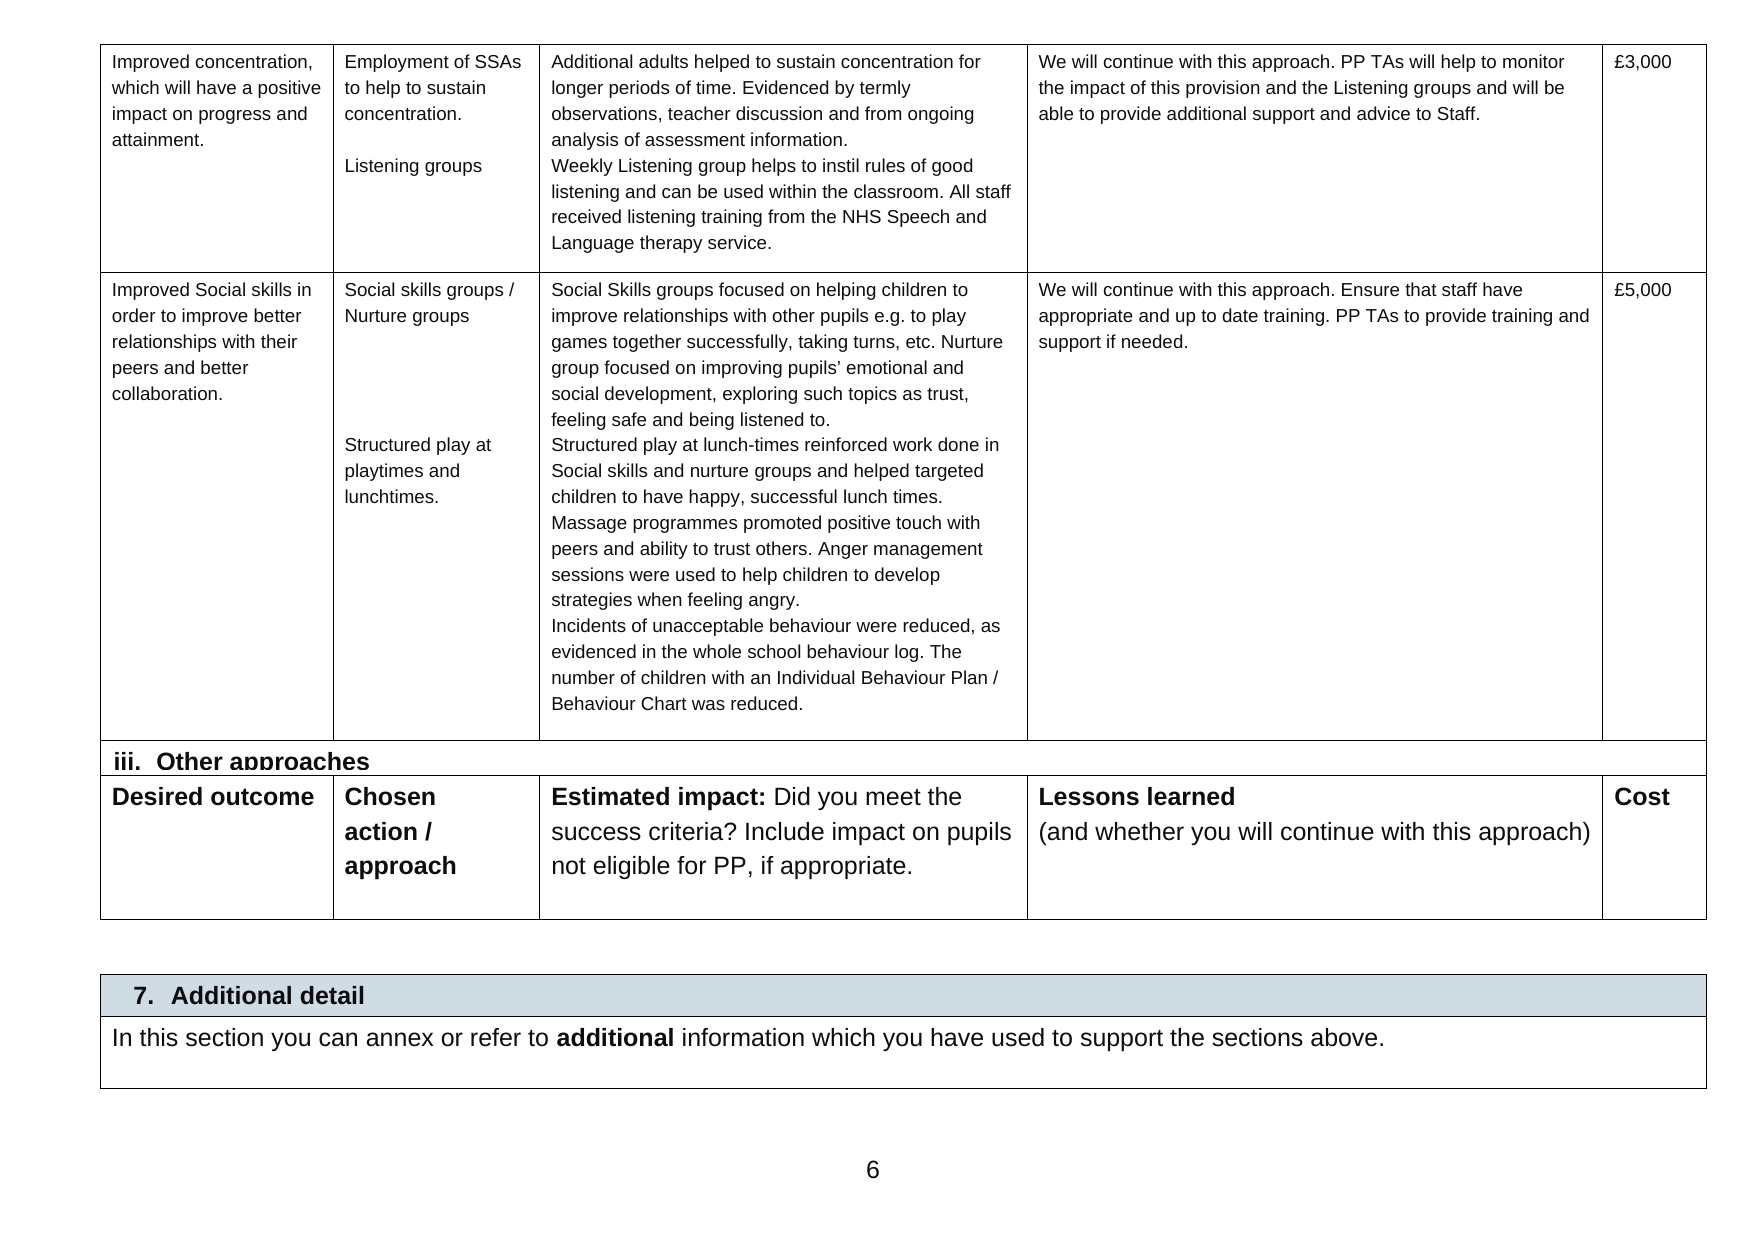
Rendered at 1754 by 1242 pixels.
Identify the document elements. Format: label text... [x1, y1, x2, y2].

table_cell Desired outcome [101, 776, 333, 919]
table_cell Estimated impact: Did you meet the success criteria? Include impact on pupils not eligible for PP, if appropriate. [540, 776, 1027, 919]
table_cell Additional adults helped to sustain concentration for longer periods of time. Evidenced by termly observations, teacher discussion and from ongoing analysis of assessment information. Weekly Listening group helps to instil rules of good listening and can be used within the classroom. All staff received listening training from the NHS Speech and Language therapy service. [540, 45, 1027, 272]
table_cell £5,000 [1603, 273, 1706, 740]
table_cell Social Skills groups focused on helping children to improve relationships with other pupils e.g. to play games together successfully, taking turns, etc. Nurture group focused on improving pupils’ emotional and social development, exploring such topics as trust, feeling safe and being listened to. Structured play at lunch-times reinforced work done in Social skills and nurture groups and helped targeted children to have happy, successful lunch times. Massage programmes promoted positive touch with peers and ability to trust others. Anger management sessions were used to help children to develop strategies when feeling angry. Incidents of unacceptable behaviour were reduced, as evidenced in the whole school behaviour log. The number of children with an Individual Behaviour Plan / Behaviour Chart was reduced. [540, 273, 1027, 740]
table_cell Cost [1603, 776, 1706, 919]
table_cell Social skills groups / Nurture groups Structured play at playtimes and lunchtimes. [334, 273, 539, 740]
table_cell Improved Social skills in order to improve better relationships with their peers and better collaboration. [101, 273, 333, 740]
table_header Additional detail [101, 975, 1706, 1016]
table_cell £3,000 [1603, 45, 1706, 272]
table_cell Employment of SSAs to help to sustain concentration. Listening groups [334, 45, 539, 272]
table_cell We will continue with this approach. Ensure that staff have appropriate and up to date training. PP TAs to provide training and support if needed. [1028, 273, 1602, 740]
table_cell Improved concentration, which will have a positive impact on progress and attainment. [101, 45, 333, 272]
table_cell Chosen action / approach [334, 776, 539, 919]
table_cell Lessons learned (and whether you will continue with this approach) [1028, 776, 1602, 919]
table_cell Other approaches [101, 741, 1706, 775]
table_cell In this section you can annex or refer to additional information which you have used to support the sections above. [101, 1017, 1706, 1088]
table_cell We will continue with this approach. PP TAs will help to monitor the impact of this provision and the Listening groups and will be able to provide additional support and advice to Staff. [1028, 45, 1602, 272]
